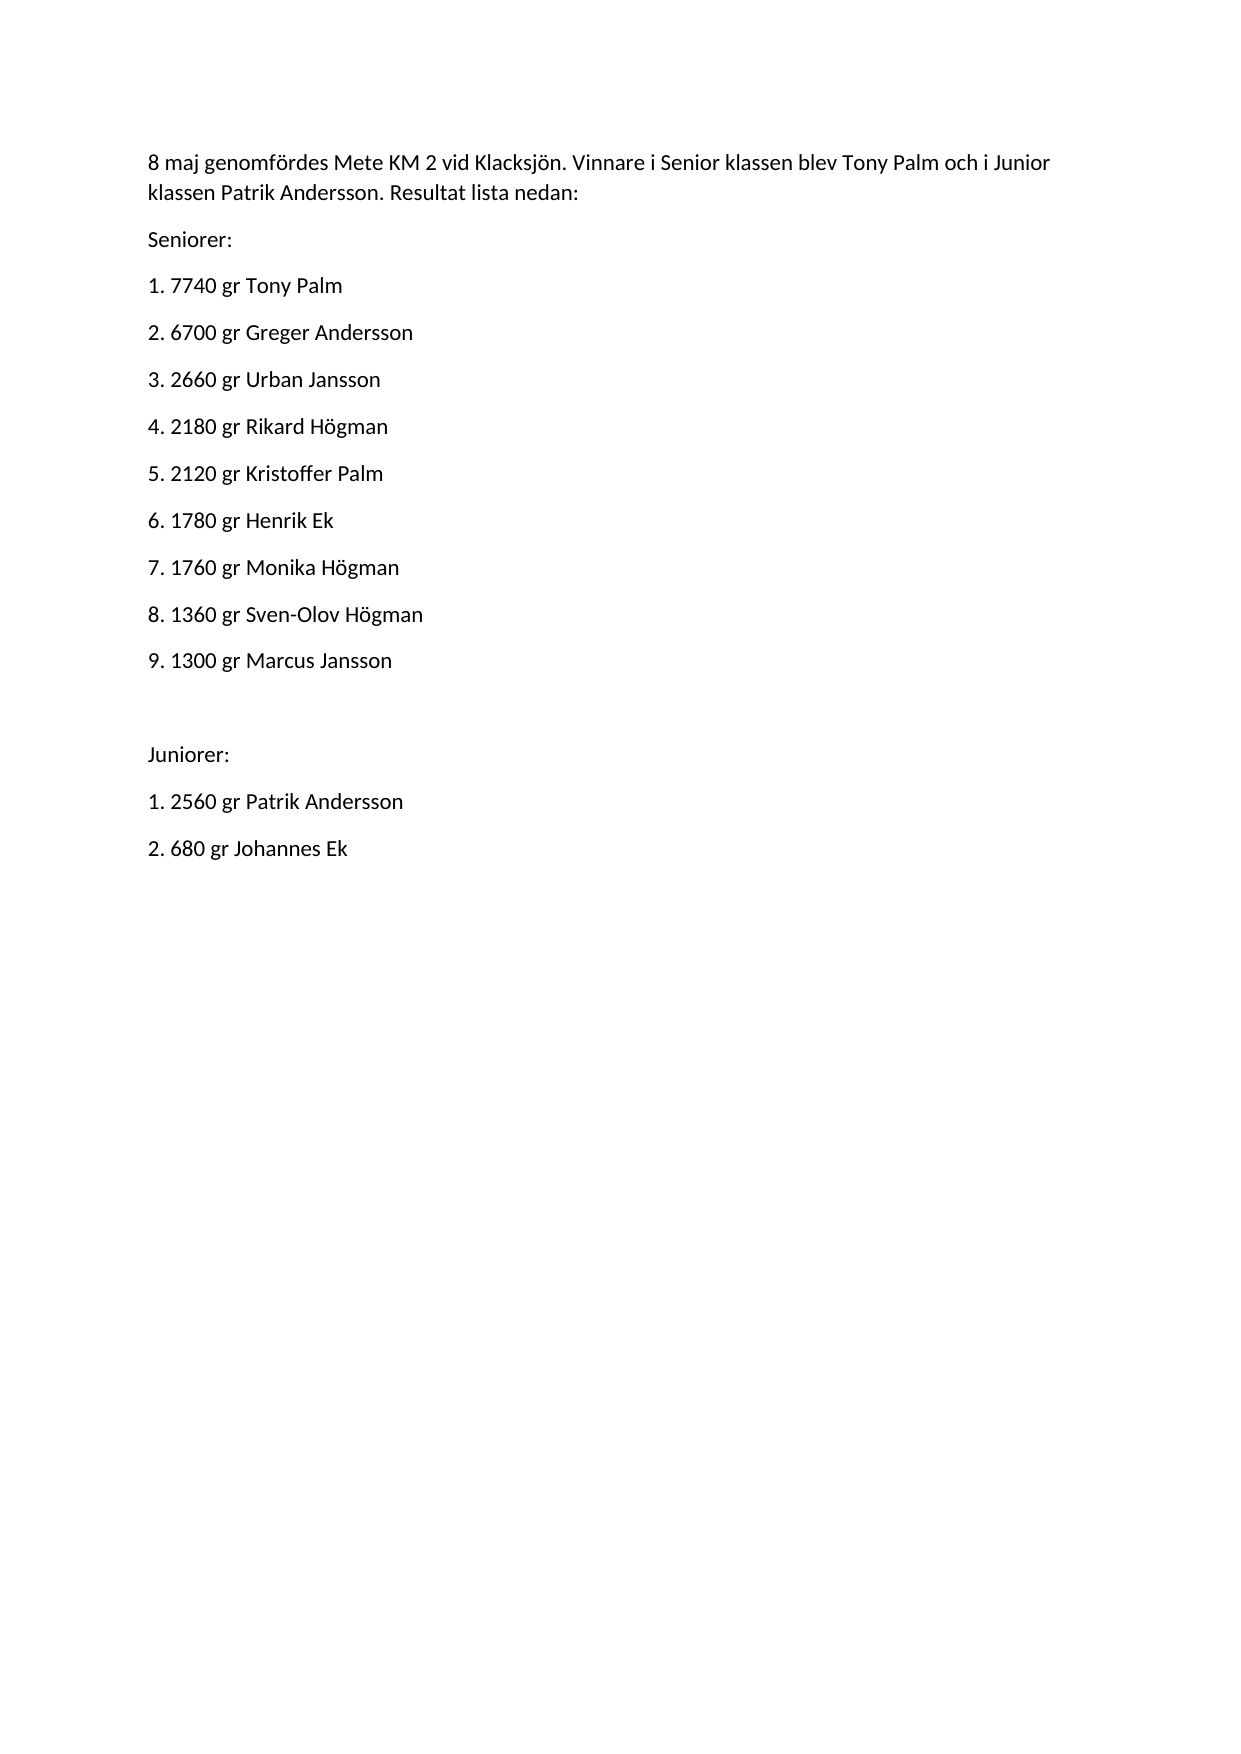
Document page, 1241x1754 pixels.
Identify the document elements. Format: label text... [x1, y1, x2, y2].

text 8. 1360 gr Sven-Olov Högman [148, 600, 1093, 628]
text 3. 2660 gr Urban Jansson [148, 365, 1093, 393]
text 5. 2120 gr Kristoffer Palm [148, 459, 1093, 487]
text Juniorer: [148, 740, 1093, 768]
text 6. 1780 gr Henrik Ek [148, 506, 1093, 534]
text 8 maj genomfördes Mete KM 2 vid Klacksjön. Vinnare i Senior klassen blev Tony Palm och i Junior klassen Patrik Andersson. Resultat lista nedan: [148, 148, 1093, 206]
text 2. 680 gr Johannes Ek [148, 834, 1093, 862]
text 1. 2560 gr Patrik Andersson [148, 787, 1093, 815]
text 7. 1760 gr Monika Högman [148, 553, 1093, 581]
text 2. 6700 gr Greger Andersson [148, 318, 1093, 346]
text 1. 7740 gr Tony Palm [148, 272, 1093, 299]
text 4. 2180 gr Rikard Högman [148, 412, 1093, 440]
text Seniorer: [148, 225, 1093, 253]
text 9. 1300 gr Marcus Jansson [148, 647, 1093, 674]
